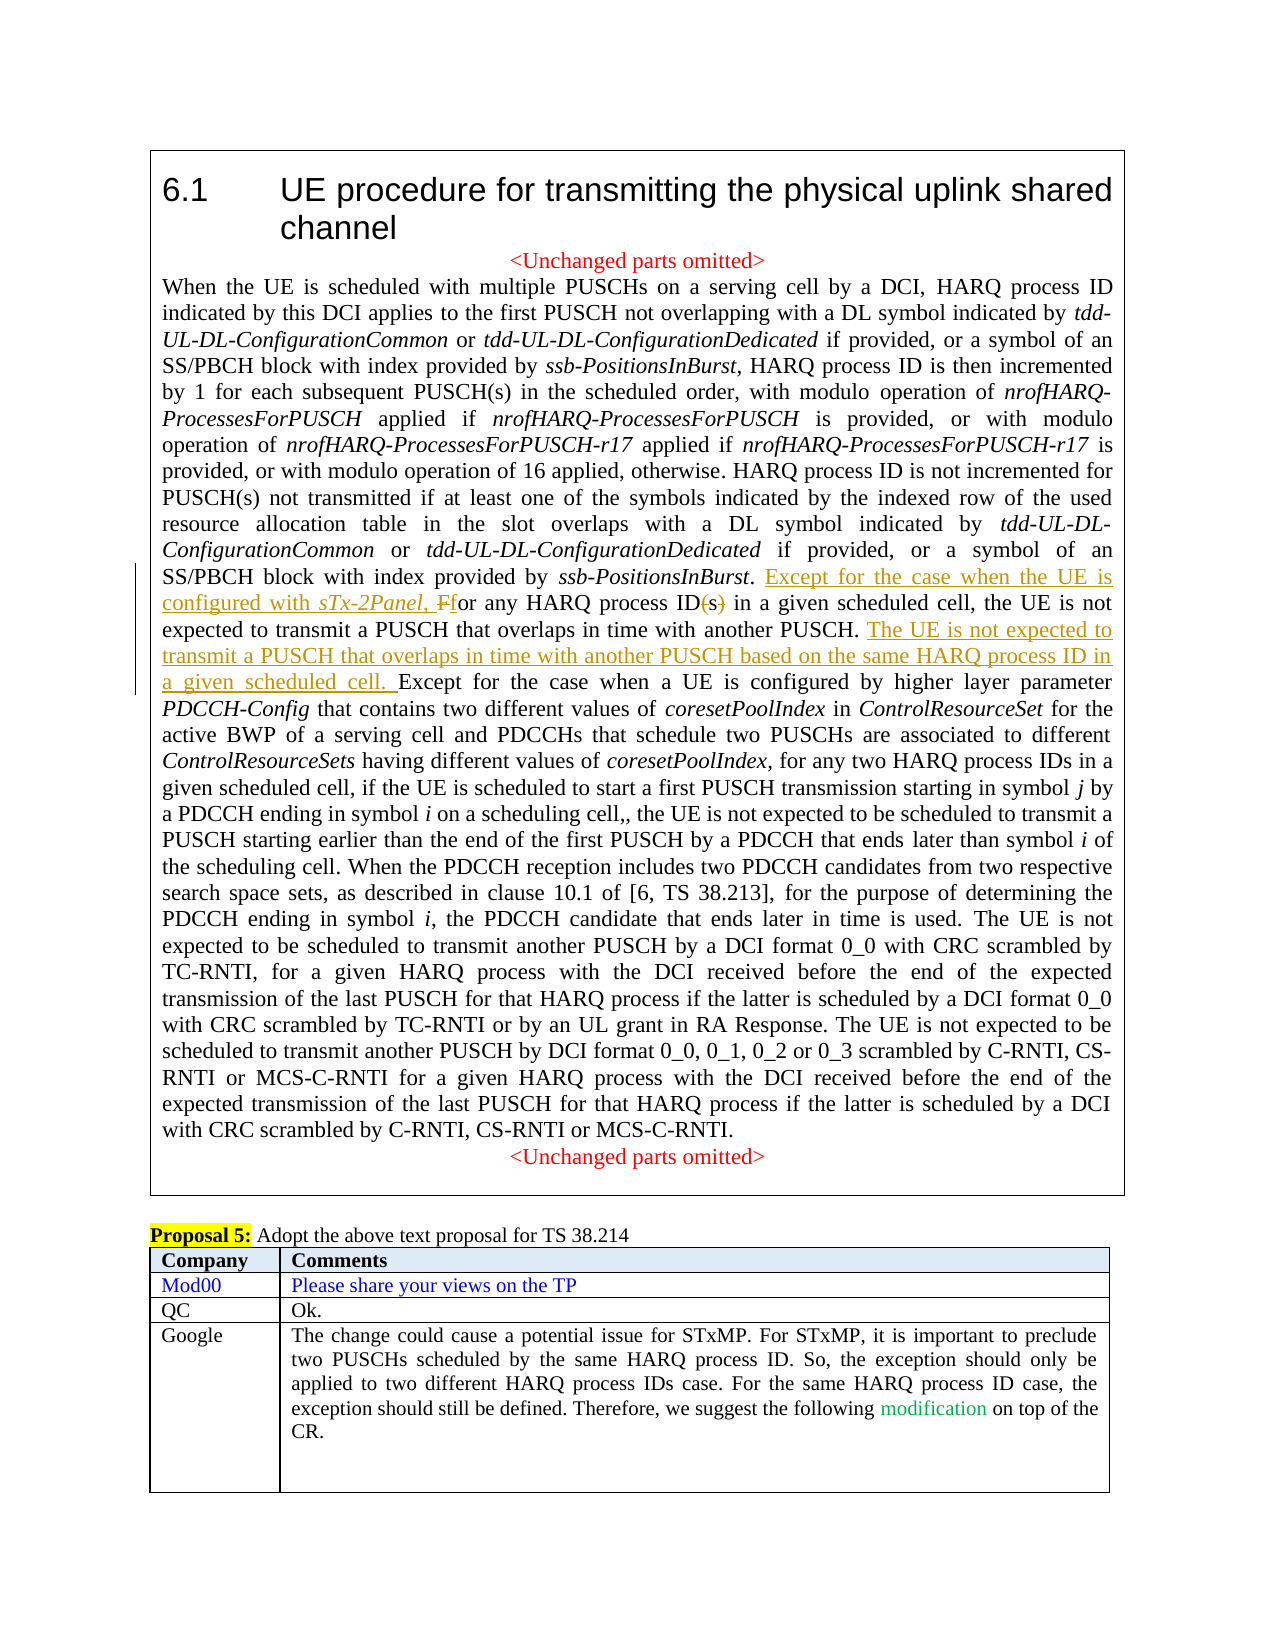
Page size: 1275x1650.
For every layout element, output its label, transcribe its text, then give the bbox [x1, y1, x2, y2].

text Proposal 5: Adopt the above text proposal for TS 38.214 [251, 1223, 1125, 1247]
table_cell Ok. [281, 1298, 1109, 1322]
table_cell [281, 1323, 1109, 1492]
table_cell Please share your views on the TP [281, 1273, 1109, 1297]
table_cell QC [151, 1298, 279, 1322]
table_header Company [151, 1248, 279, 1272]
table_header Comments [281, 1248, 1109, 1272]
table_cell Google [151, 1323, 279, 1492]
table_header 6.1 UE procedure for transmitting the physical uplink shared channel <Unchanged parts omitted> When the UE is scheduled with multiple PUSCHs on a serving cell by a DCI, HARQ process ID indicated by this DCI applies to the first PUSCH not overlapping with a DL symbol indicated by tdd-UL-DL-ConfigurationCommon or tdd-UL-DL-ConfigurationDedicated if provided, or a symbol of an SS/PBCH block with index provided by ssb-PositionsInBurst, HARQ process ID is then incremented by 1 for each subsequent PUSCH(s) in the scheduled order, with modulo operation of nrofHARQ-ProcessesForPUSCH applied if nrofHARQ-ProcessesForPUSCH is provided, or with modulo operation of nrofHARQ-ProcessesForPUSCH-r17 applied if nrofHARQ-ProcessesForPUSCH-r17 is provided, or with modulo operation of 16 applied, otherwise. HARQ process ID is not incremented for PUSCH(s) not transmitted if at least one of the symbols indicated by the indexed row of the used resource allocation table in the slot overlaps with a DL symbol indicated by tdd-UL-DL-ConfigurationCommon or tdd-UL-DL-ConfigurationDedicated if provided, or a symbol of an SS/PBCH block with index provided by ssb-PositionsInBurst. or any HARQ process IDs in a given scheduled cell, the UE is not expected to transmit a PUSCH that overlaps in time with another PUSCH. Except for the case when a UE is configured by higher layer parameter PDCCH-Config that contains two different values of coresetPoolIndex in ControlResourceSet for the active BWP of a serving cell and PDCCHs that schedule two PUSCHs are associated to different ControlResourceSets having different values of coresetPoolIndex, for any two HARQ process IDs in a given scheduled cell, if the UE is scheduled to start a first PUSCH transmission starting in symbol j by a PDCCH ending in symbol i on a scheduling cell,, the UE is not expected to be scheduled to transmit a PUSCH starting earlier than the end of the first PUSCH by a PDCCH that ends later than symbol i of the scheduling cell. When the PDCCH reception includes two PDCCH candidates from two respective search space sets, as described in clause 10.1 of [6, TS 38.213], for the purpose of determining the PDCCH ending in symbol i, the PDCCH candidate that ends later in time is used. The UE is not expected to be scheduled to transmit another PUSCH by a DCI format 0_0 with CRC scrambled by TC-RNTI, for a given HARQ process with the DCI received before the end of the expected transmission of the last PUSCH for that HARQ process if the latter is scheduled by a DCI format 0_0 with CRC scrambled by TC-RNTI or by an UL grant in RA Response. The UE is not expected to be scheduled to transmit another PUSCH by DCI format 0_0, 0_1, 0_2 or 0_3 scrambled by C-RNTI, CS-RNTI or MCS-C-RNTI for a given HARQ process with the DCI received before the end of the expected transmission of the last PUSCH for that HARQ process if the latter is scheduled by a DCI with CRC scrambled by C-RNTI, CS-RNTI or MCS-C-RNTI. <Unchanged parts omitted> [151, 151, 1124, 1195]
table_cell Mod00 [151, 1273, 279, 1297]
